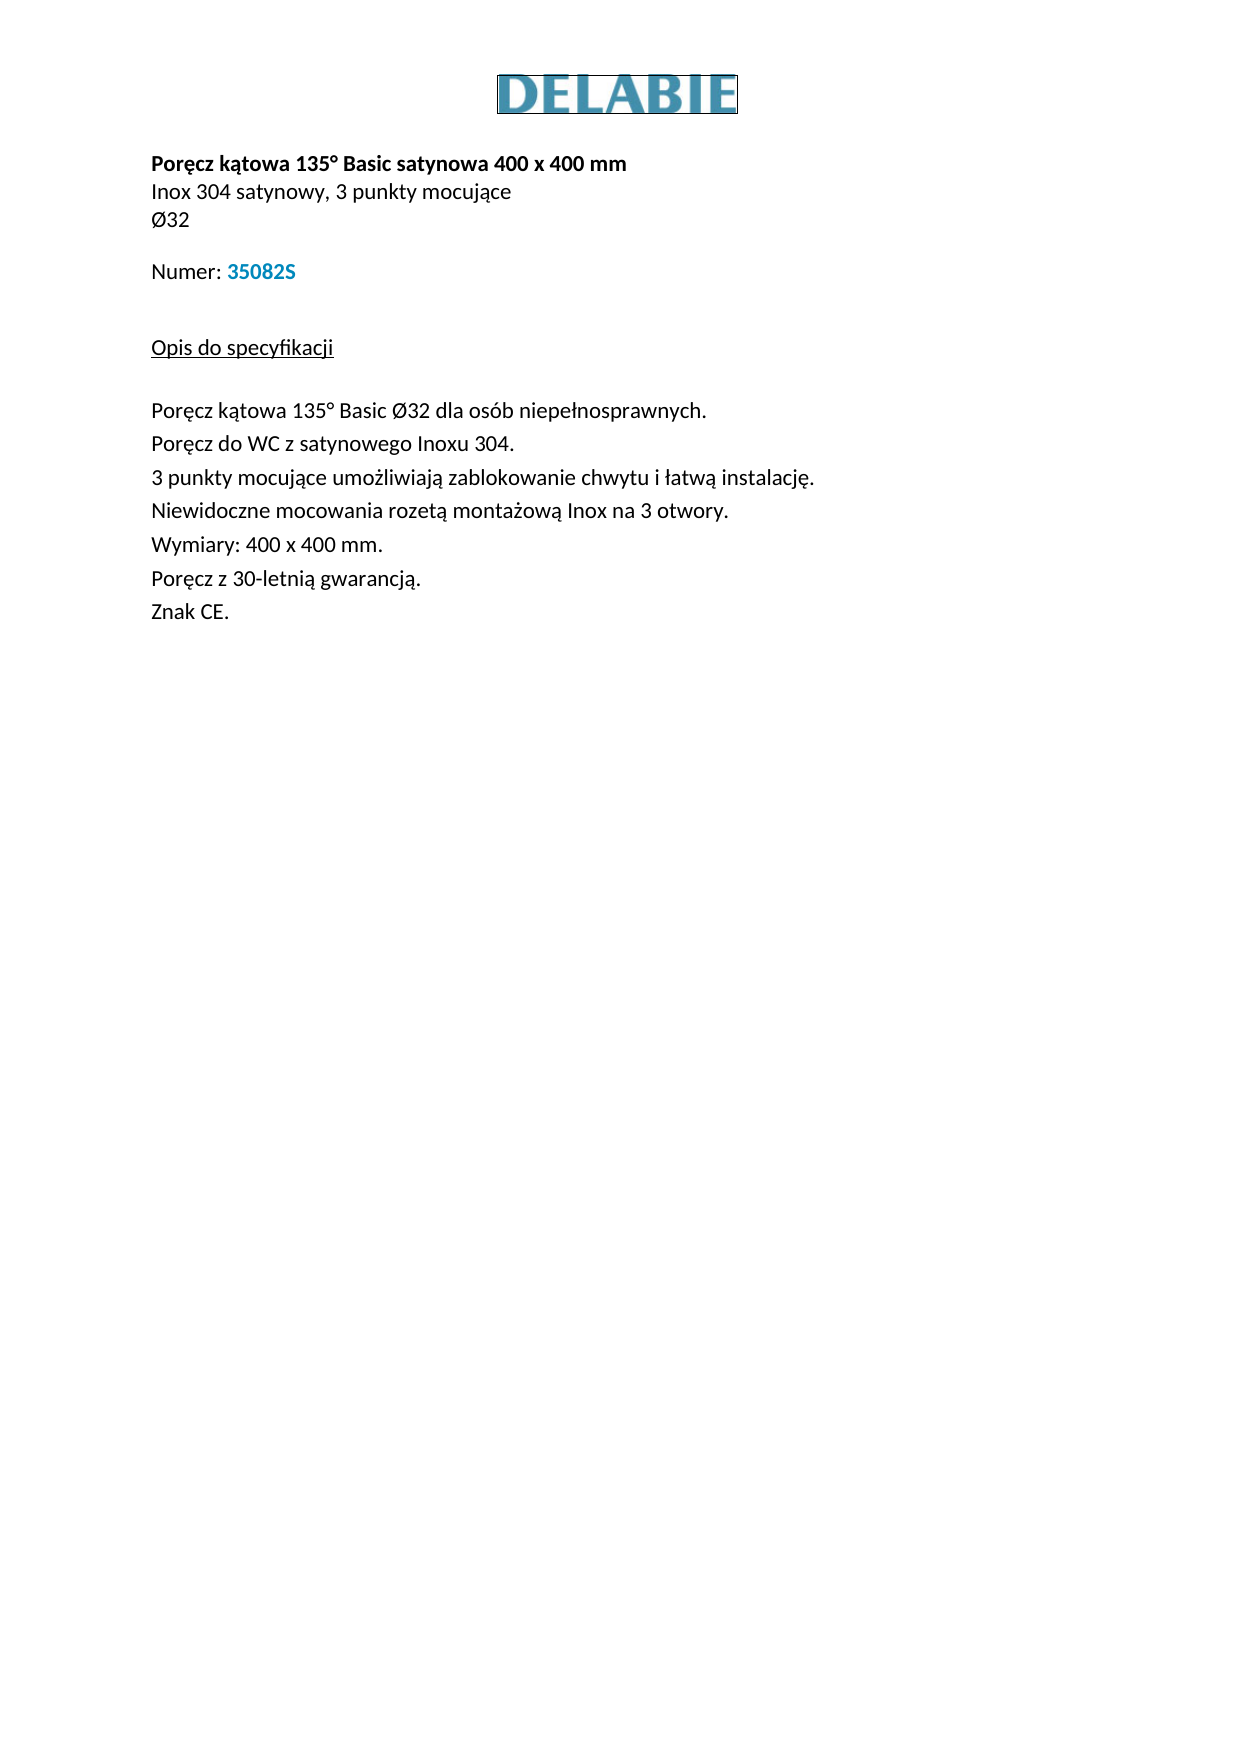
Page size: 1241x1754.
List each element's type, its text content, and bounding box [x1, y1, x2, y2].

text Poręcz do WC z satynowego Inoxu 304. [151, 429, 1084, 458]
text Ø32 [151, 205, 1084, 233]
text Poręcz kątowa 135° Basic Ø32 dla osób niepełnosprawnych. [151, 396, 1084, 424]
text Znak CE. [151, 597, 1084, 625]
text Opis do specyfikacji [151, 333, 1084, 361]
picture [498, 76, 737, 113]
text Poręcz z 30-letnią gwarancją. [151, 564, 1084, 592]
text Wymiary: 400 x 400 mm. [151, 530, 1084, 558]
text Numer: 35082S [151, 257, 1084, 285]
text Poręcz kątowa 135° Basic satynowa 400 x 400 mm [151, 149, 1084, 177]
text 3 punkty mocujące umożliwiają zablokowanie chwytu i łatwą instalację. [151, 463, 1084, 491]
text Niewidoczne mocowania rozetą montażową Inox na 3 otwory. [151, 497, 1084, 525]
text Inox 304 satynowy, 3 punkty mocujące [151, 177, 1084, 205]
